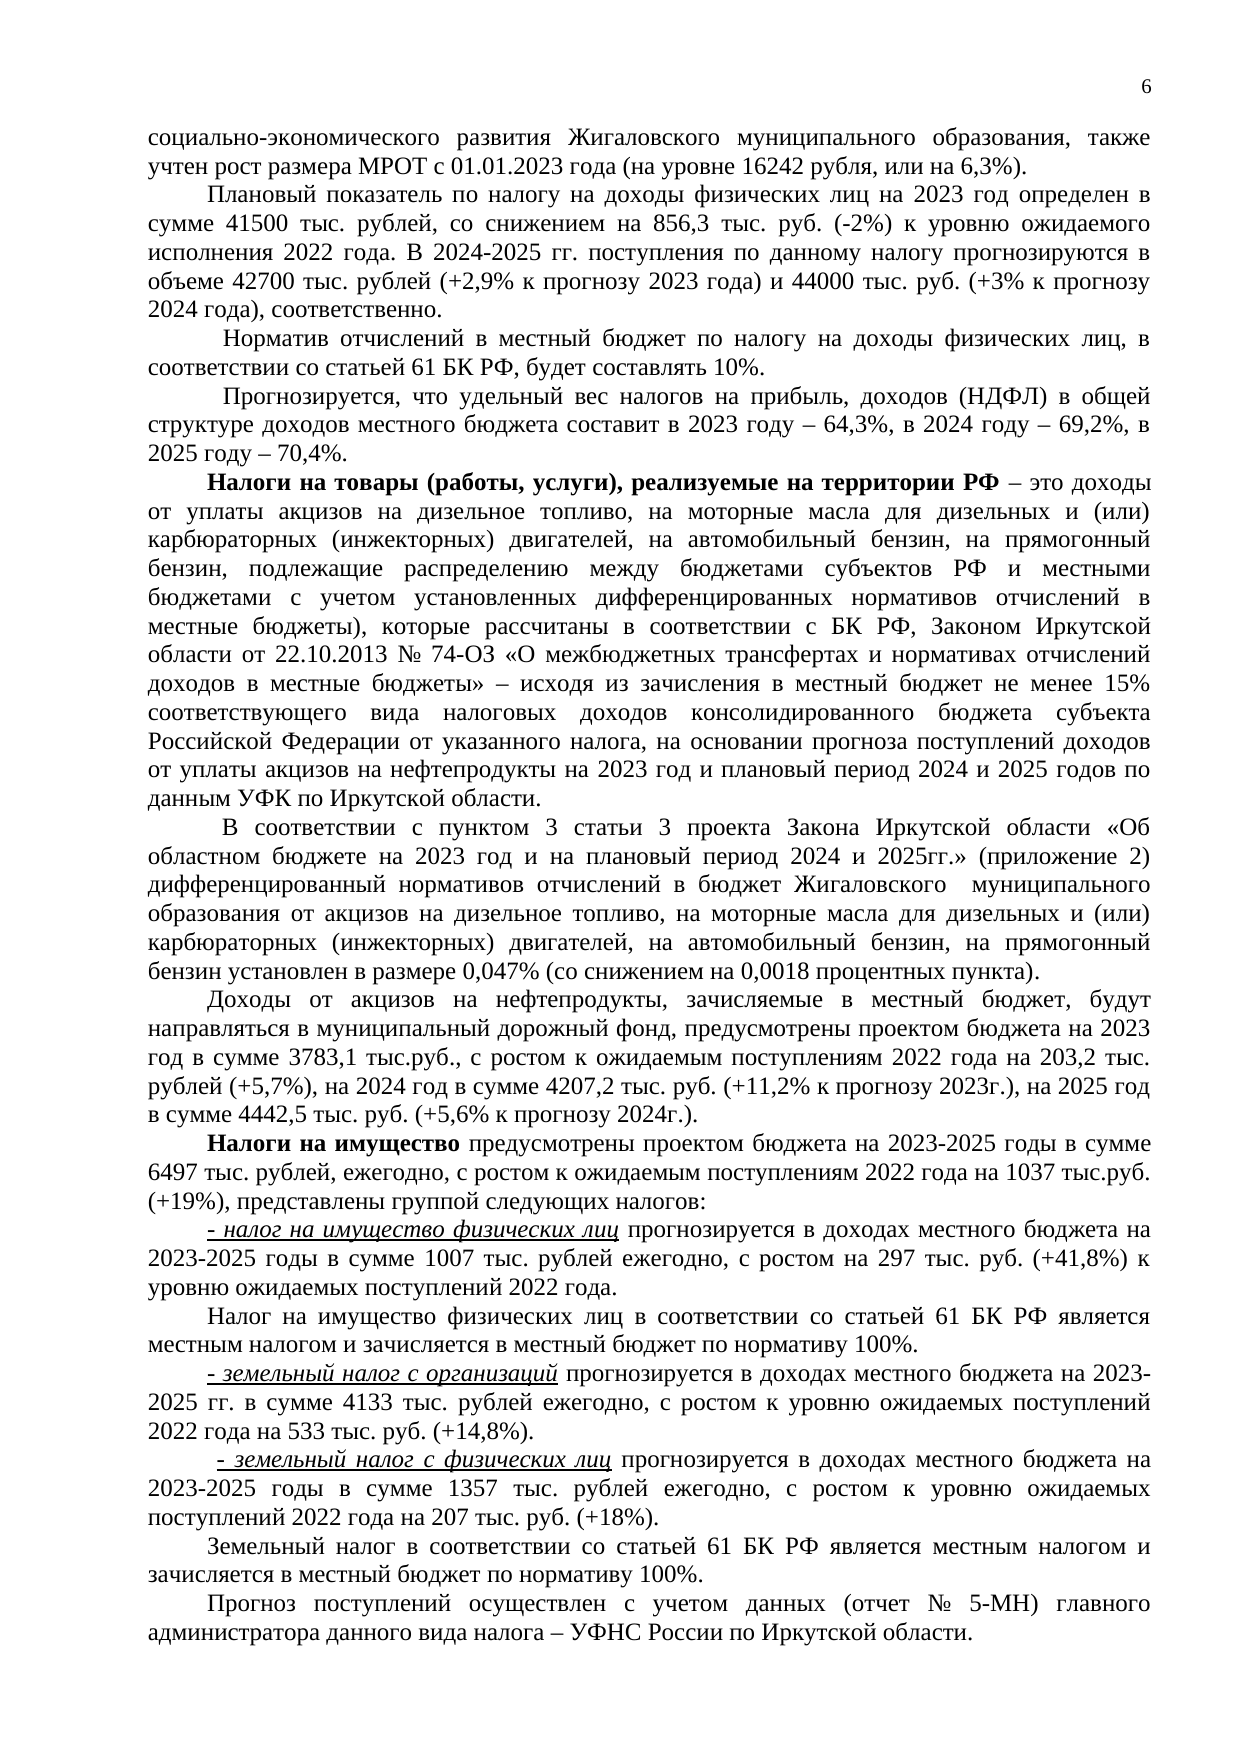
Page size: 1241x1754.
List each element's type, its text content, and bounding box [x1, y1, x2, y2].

list Земельный налог в соответствии со статьей 61 БК РФ является местным налогом и зачисляется в местный бюджет по нормативу 100%. [148, 1531, 1152, 1588]
list - налог на имущество физических лиц прогнозируется в доходах местного бюджета на 2023-2025 годы в сумме 1007 тыс. рублей ежегодно, с ростом на 297 тыс. руб. (+41,8%) к уровню ожидаемых поступлений 2022 года. [148, 1214, 1152, 1301]
text Налоги на товары (работы, услуги), реализуемые на территории РФ – это доходы от уплаты акцизов на дизельное топливо, на моторные масла для дизельных и (или) карбюраторных (инжекторных) двигателей, на автомобильный бензин, на прямогонный бензин, подлежащие распределению между бюджетами субъектов РФ и местными бюджетами с учетом установленных дифференцированных нормативов отчислений в местные бюджеты), которые рассчитаны в соответствии с БК РФ, Законом Иркутской области от 22.10.2013 № 74-ОЗ «О межбюджетных трансфертах и нормативах отчислений доходов в местные бюджеты» – исходя из зачисления в местный бюджет не менее 15% соответствующего вида налоговых доходов консолидированного бюджета субъекта Российской Федерации от указанного налога, на основании прогноза поступлений доходов от уплаты акцизов на нефтепродукты на 2023 год и плановый период 2024 и 2025 годов по данным УФК по Иркутской области. [148, 467, 1152, 812]
list Норматив отчислений в местный бюджет по налогу на доходы физических лиц, в соответствии со статьей 61 БК РФ, будет составлять 10%. [148, 323, 1152, 381]
list Прогноз поступлений осуществлен с учетом данных (отчет № 5-МН) главного администратора данного вида налога – УФНС России по Иркутской области. [148, 1588, 1152, 1646]
text В соответствии с пунктом 3 статьи 3 проекта Закона Иркутской области «Об областном бюджете на 2023 год и на плановый период 2024 и 2025гг.» (приложение 2) дифференцированный нормативов отчислений в бюджет Жигаловского муниципального образования от акцизов на дизельное топливо, на моторные масла для дизельных и (или) карбюраторных (инжекторных) двигателей, на автомобильный бензин, на прямогонный бензин установлен в размере 0,047% (со снижением на 0,0018 процентных пункта). [148, 812, 1152, 984]
list Налог на имущество физических лиц в соответствии со статьей 61 БК РФ является местным налогом и зачисляется в местный бюджет по нормативу 100%. [148, 1301, 1152, 1358]
list Прогнозируется, что удельный вес налогов на прибыль, доходов (НДФЛ) в общей структуре доходов местного бюджета составит в 2023 году – 64,3%, в 2024 году – 69,2%, в 2025 году – 70,4%. [148, 381, 1152, 467]
text Плановый показатель по налогу на доходы физических лиц на 2023 год определен в сумме 41500 тыс. рублей, со снижением на 856,3 тыс. руб. (-2%) к уровню ожидаемого исполнения 2022 года. В 2024-2025 гг. поступления по данному налогу прогнозируются в объеме 42700 тыс. рублей (+2,9% к прогнозу 2023 года) и 44000 тыс. руб. (+3% к прогнозу 2024 года), соответственно. [148, 179, 1152, 323]
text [148, 122, 1152, 179]
list - земельный налог с организаций прогнозируется в доходах местного бюджета на 2023-2025 гг. в сумме 4133 тыс. рублей ежегодно, с ростом к уровню ожидаемых поступлений 2022 года на 533 тыс. руб. (+14,8%). [148, 1358, 1152, 1444]
list - земельный налог с физических лиц прогнозируется в доходах местного бюджета на 2023-2025 годы в сумме 1357 тыс. рублей ежегодно, с ростом к уровню ожидаемых поступлений 2022 года на 207 тыс. руб. (+18%). [148, 1444, 1152, 1531]
list Налоги на имущество предусмотрены проектом бюджета на 2023-2025 годы в сумме 6497 тыс. рублей, ежегодно, с ростом к ожидаемым поступлениям 2022 года на 1037 тыс.руб. (+19%), представлены группой следующих налогов: [148, 1128, 1152, 1214]
list Доходы от акцизов на нефтепродукты, зачисляемые в местный бюджет, будут направляться в муниципальный дорожный фонд, предусмотрены проектом бюджета на 2023 год в сумме 3783,1 тыс.руб., с ростом к ожидаемым поступлениям 2022 года на 203,2 тыс. рублей (+5,7%), на 2024 год в сумме 4207,2 тыс. руб. (+11,2% к прогнозу 2023г.), на 2025 год в сумме 4442,5 тыс. руб. (+5,6% к прогнозу 2024г.). [148, 984, 1152, 1128]
